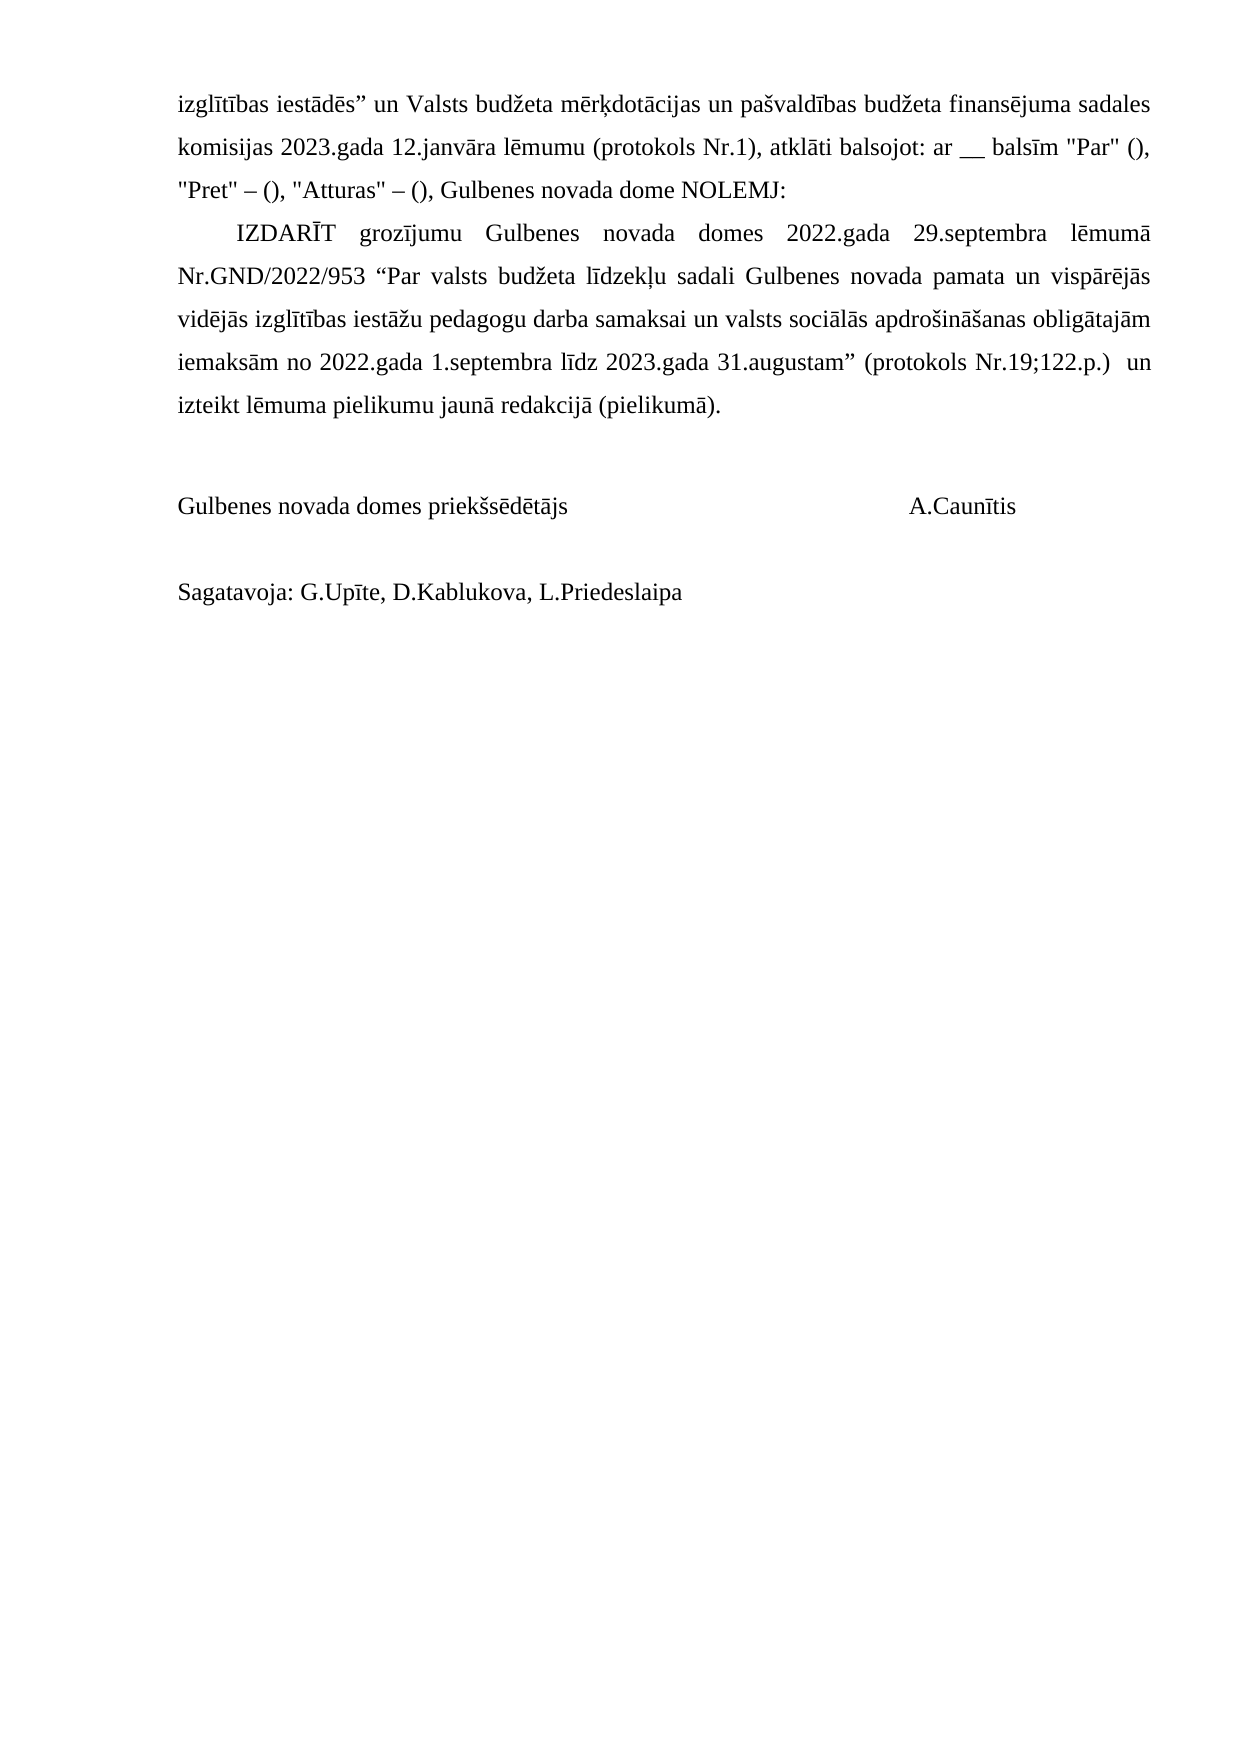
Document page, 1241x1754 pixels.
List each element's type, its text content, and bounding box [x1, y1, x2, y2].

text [177, 89, 1152, 204]
text IZDARĪT grozījumu Gulbenes novada domes 2022.gada 29.septembra lēmumā Nr.GND/2022/953 “Par valsts budžeta līdzekļu sadali Gulbenes novada pamata un vispārējās vidējās izglītības iestāžu pedagogu darba samaksai un valsts sociālās apdrošināšanas obligātajām iemaksām no 2022.gada 1.septembra līdz 2023.gada 31.augustam” (protokols Nr.19;122.p.) un izteikt lēmuma pielikumu jaunā redakcijā (pielikumā). [177, 218, 1152, 419]
text Sagatavoja: G.Upīte, D.Kablukova, L.Priedeslaipa [177, 577, 1152, 606]
text Gulbenes novada domes priekšsēdētājs A.Caunītis [177, 491, 1152, 520]
